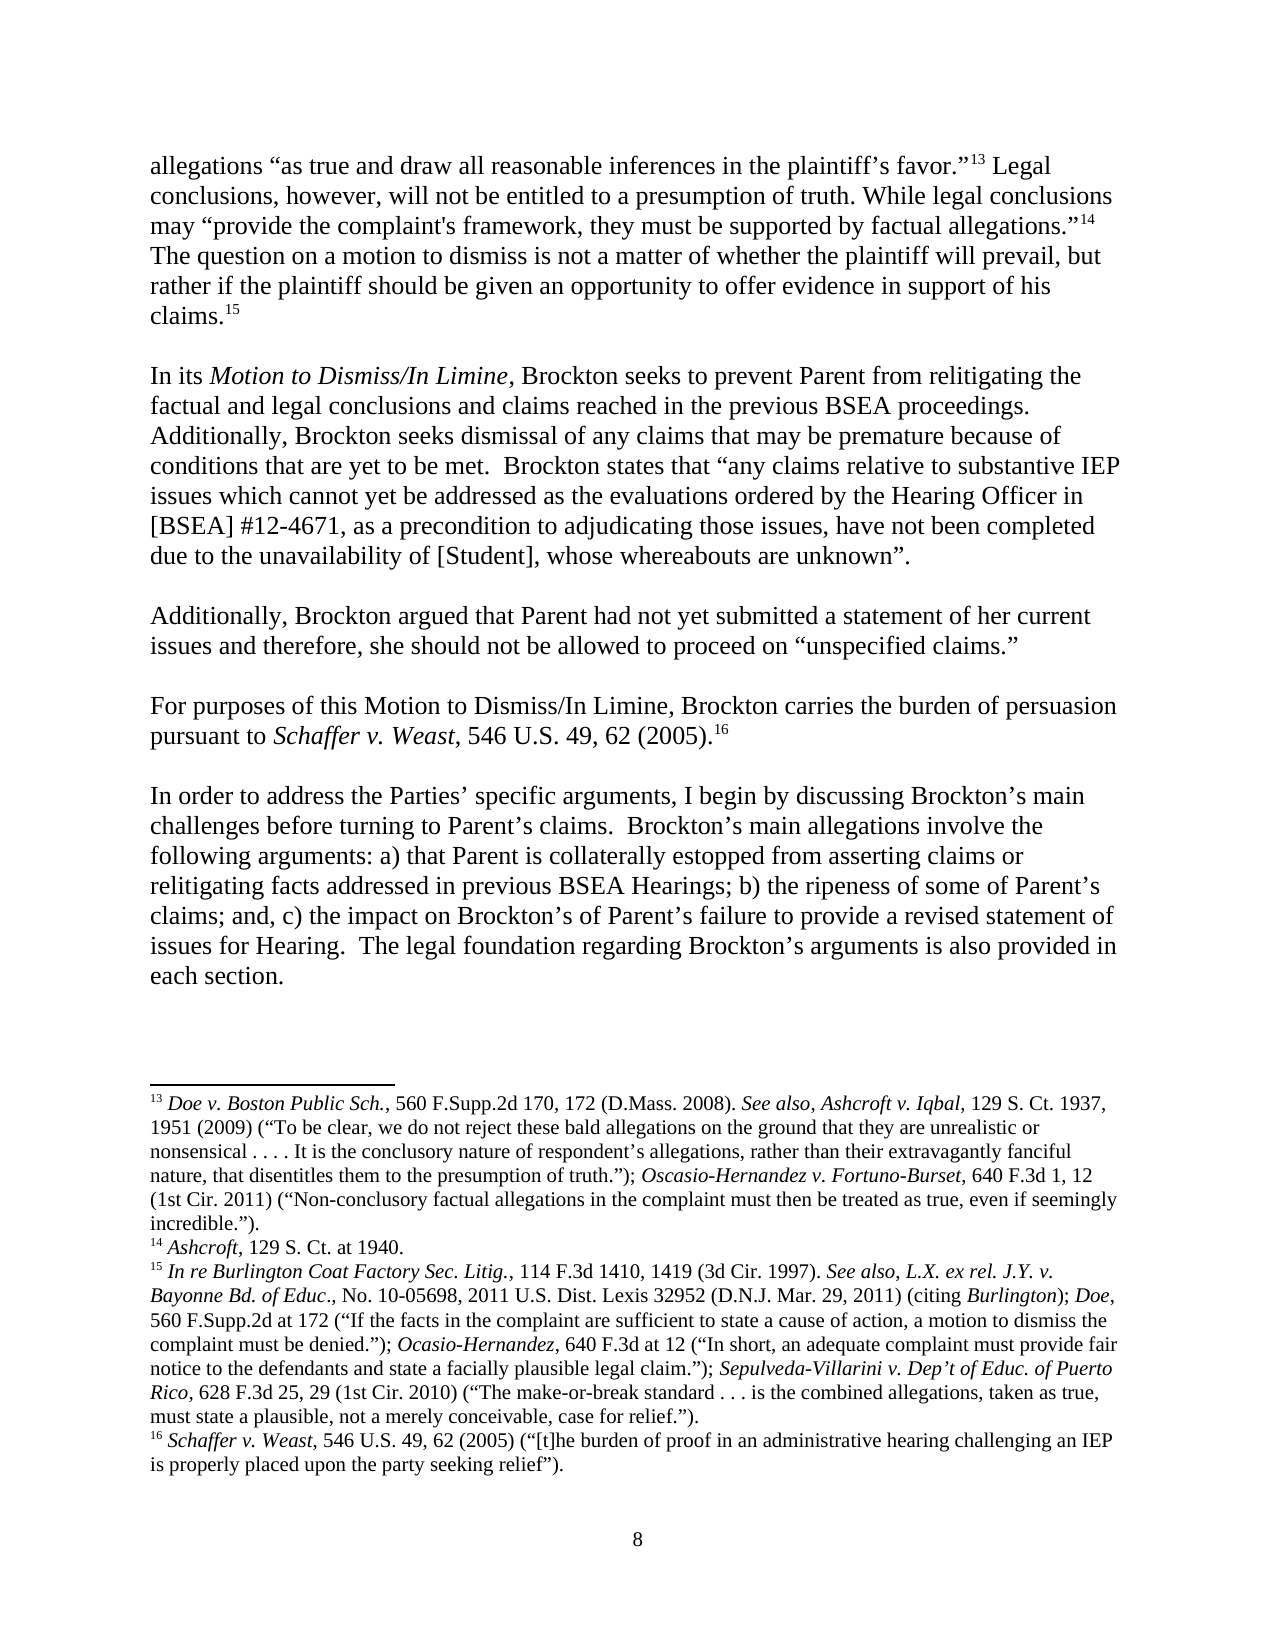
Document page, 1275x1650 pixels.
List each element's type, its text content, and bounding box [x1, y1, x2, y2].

text For purposes of this Motion to Dismiss/In Limine, Brockton carries the burden of persuasion pursuant to Schaffer v. Weast, 546 U.S. 49, 62 (2005). [150, 690, 1125, 750]
text In order to address the Parties’ specific arguments, I begin by discussing Brockton’s main challenges before turning to Parent’s claims. Brockton’s main allegations involve the following arguments: a) that Parent is collaterally estopped from asserting claims or relitigating facts addressed in previous BSEA Hearings; b) the ripeness of some of Parent’s claims; and, c) the impact on Brockton’s of Parent’s failure to provide a revised statement of issues for Hearing. The legal foundation regarding Brockton’s arguments is also provided in each section. [150, 780, 1125, 990]
text In its Motion to Dismiss/In Limine, Brockton seeks to prevent Parent from relitigating the factual and legal conclusions and claims reached in the previous BSEA proceedings. Additionally, Brockton seeks dismissal of any claims that may be premature because of conditions that are yet to be met. Brockton states that “any claims relative to substantive IEP issues which cannot yet be addressed as the evaluations ordered by the Hearing Officer in [BSEA] #12-4671, as a precondition to adjudicating those issues, have not been completed due to the unavailability of [Student], whose whereabouts are unknown”. [150, 360, 1125, 570]
text Additionally, Brockton argued that Parent had not yet submitted a statement of her current issues and therefore, she should not be allowed to proceed on “unspecified claims.” [150, 600, 1125, 660]
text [150, 150, 1125, 330]
